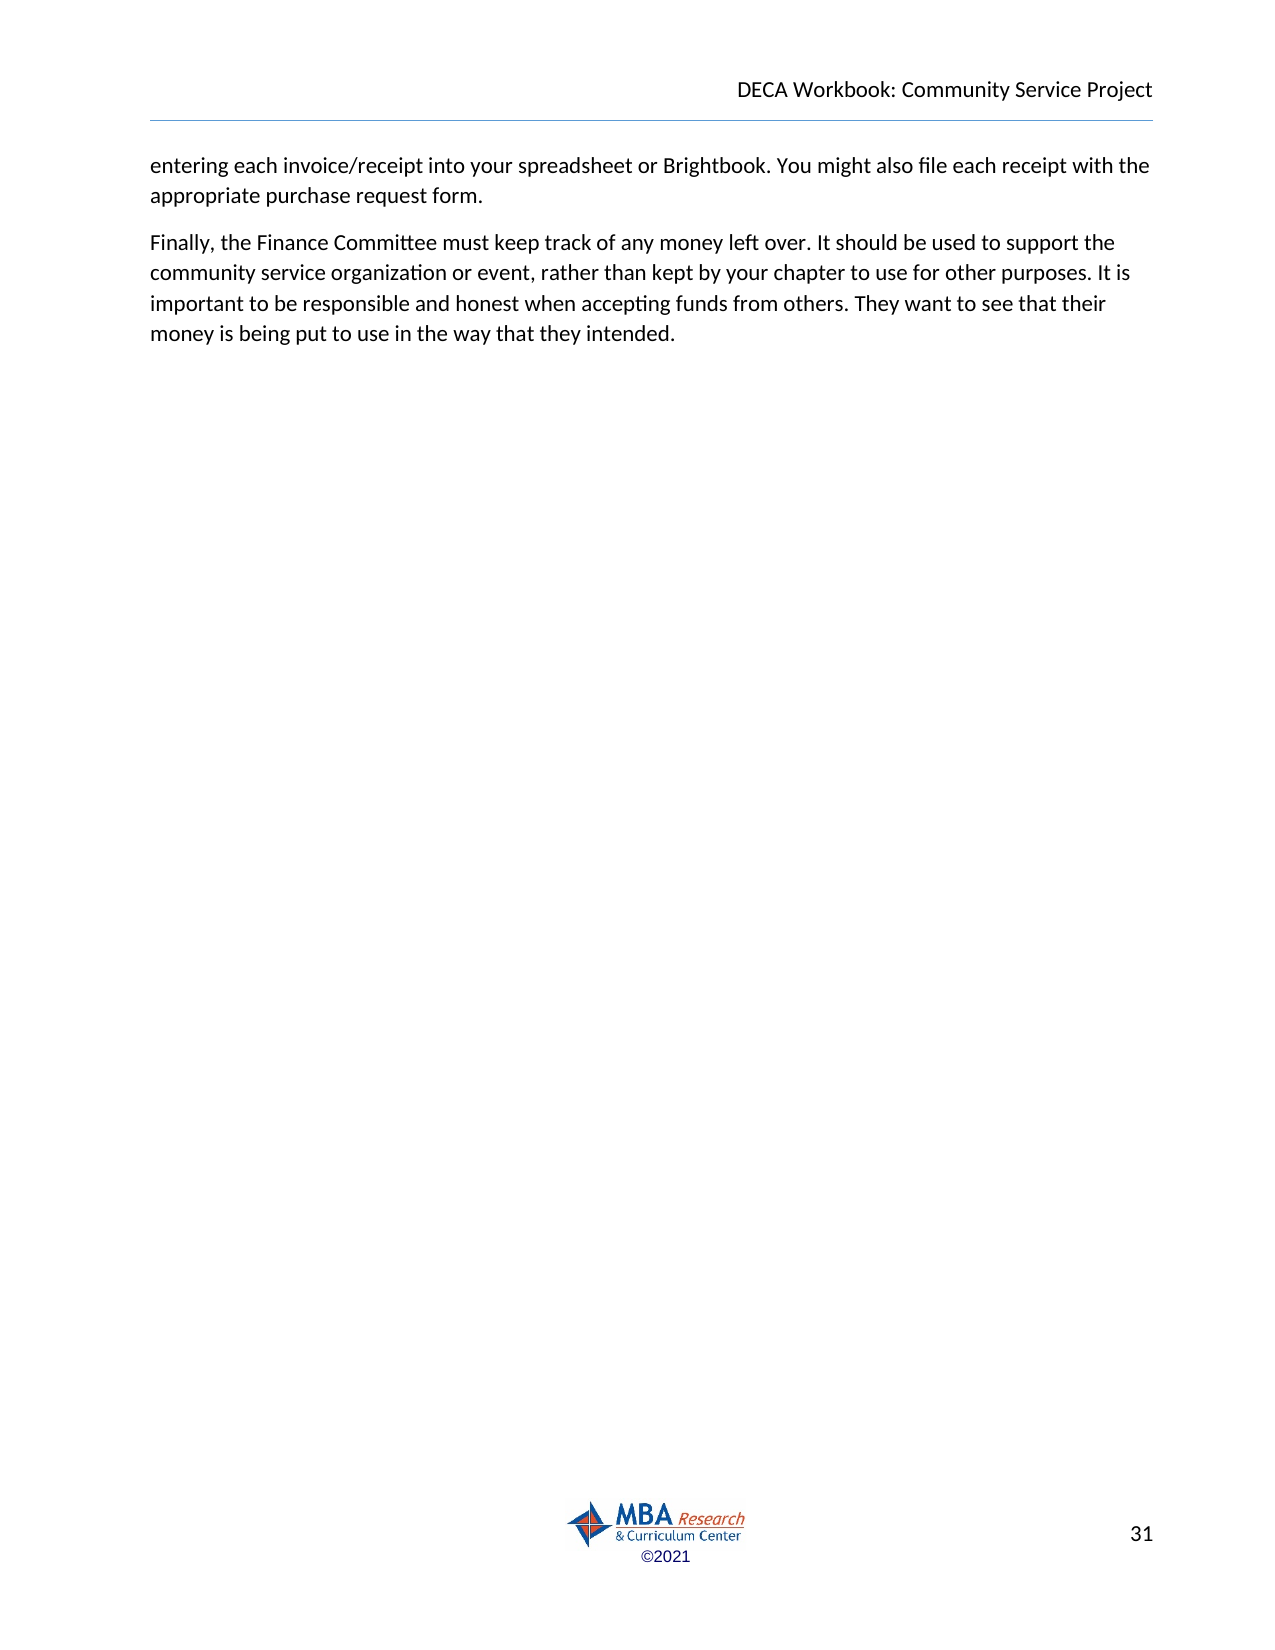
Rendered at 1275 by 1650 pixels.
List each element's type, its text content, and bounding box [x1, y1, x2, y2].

text Finally, the Finance Committee must keep track of any money left over. It should be used to support the community service organization or event, rather than kept by your chapter to use for other purposes. It is important to be responsible and honest when accepting funds from others. They want to see that their money is being put to use in the way that they intended. [150, 228, 1153, 347]
picture [565, 1498, 747, 1551]
